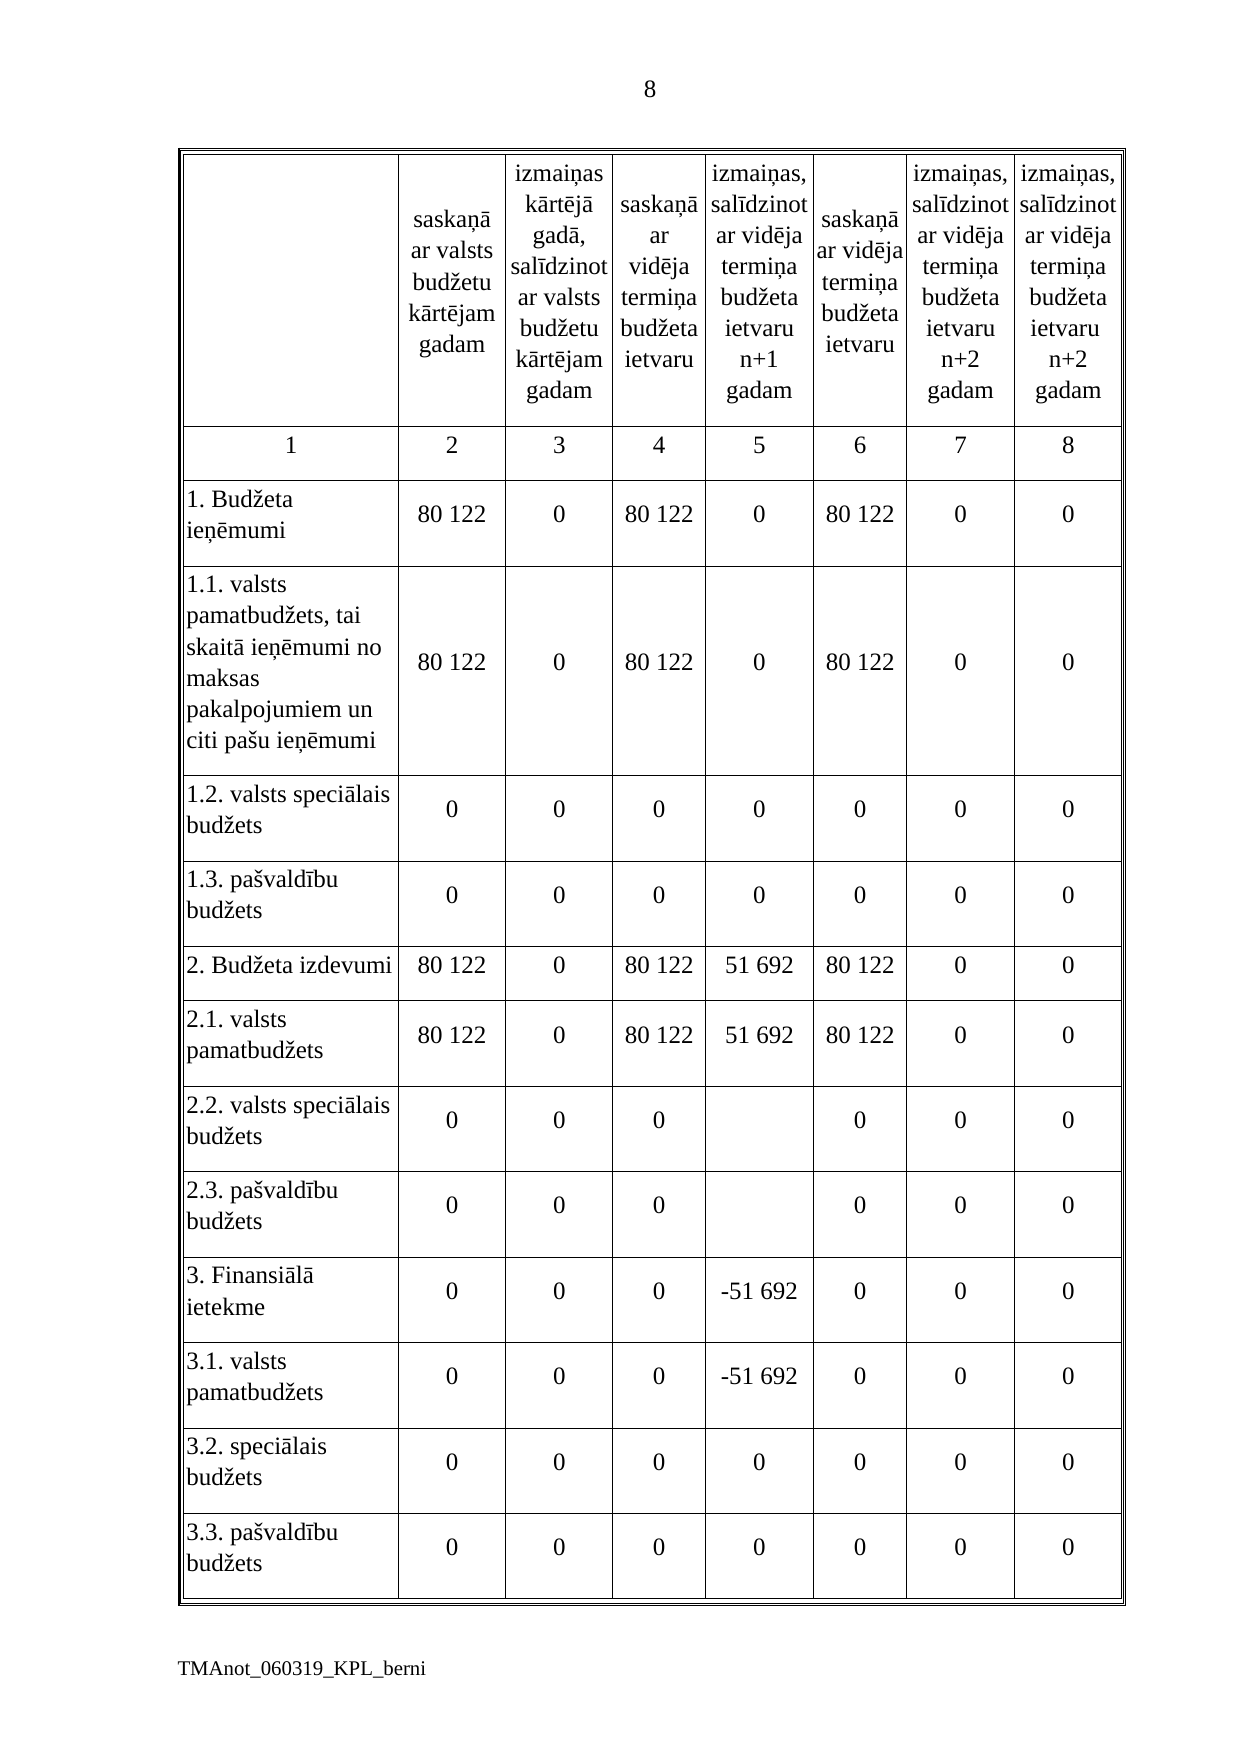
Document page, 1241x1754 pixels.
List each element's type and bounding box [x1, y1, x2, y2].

table_cell [181, 151, 1123, 1602]
